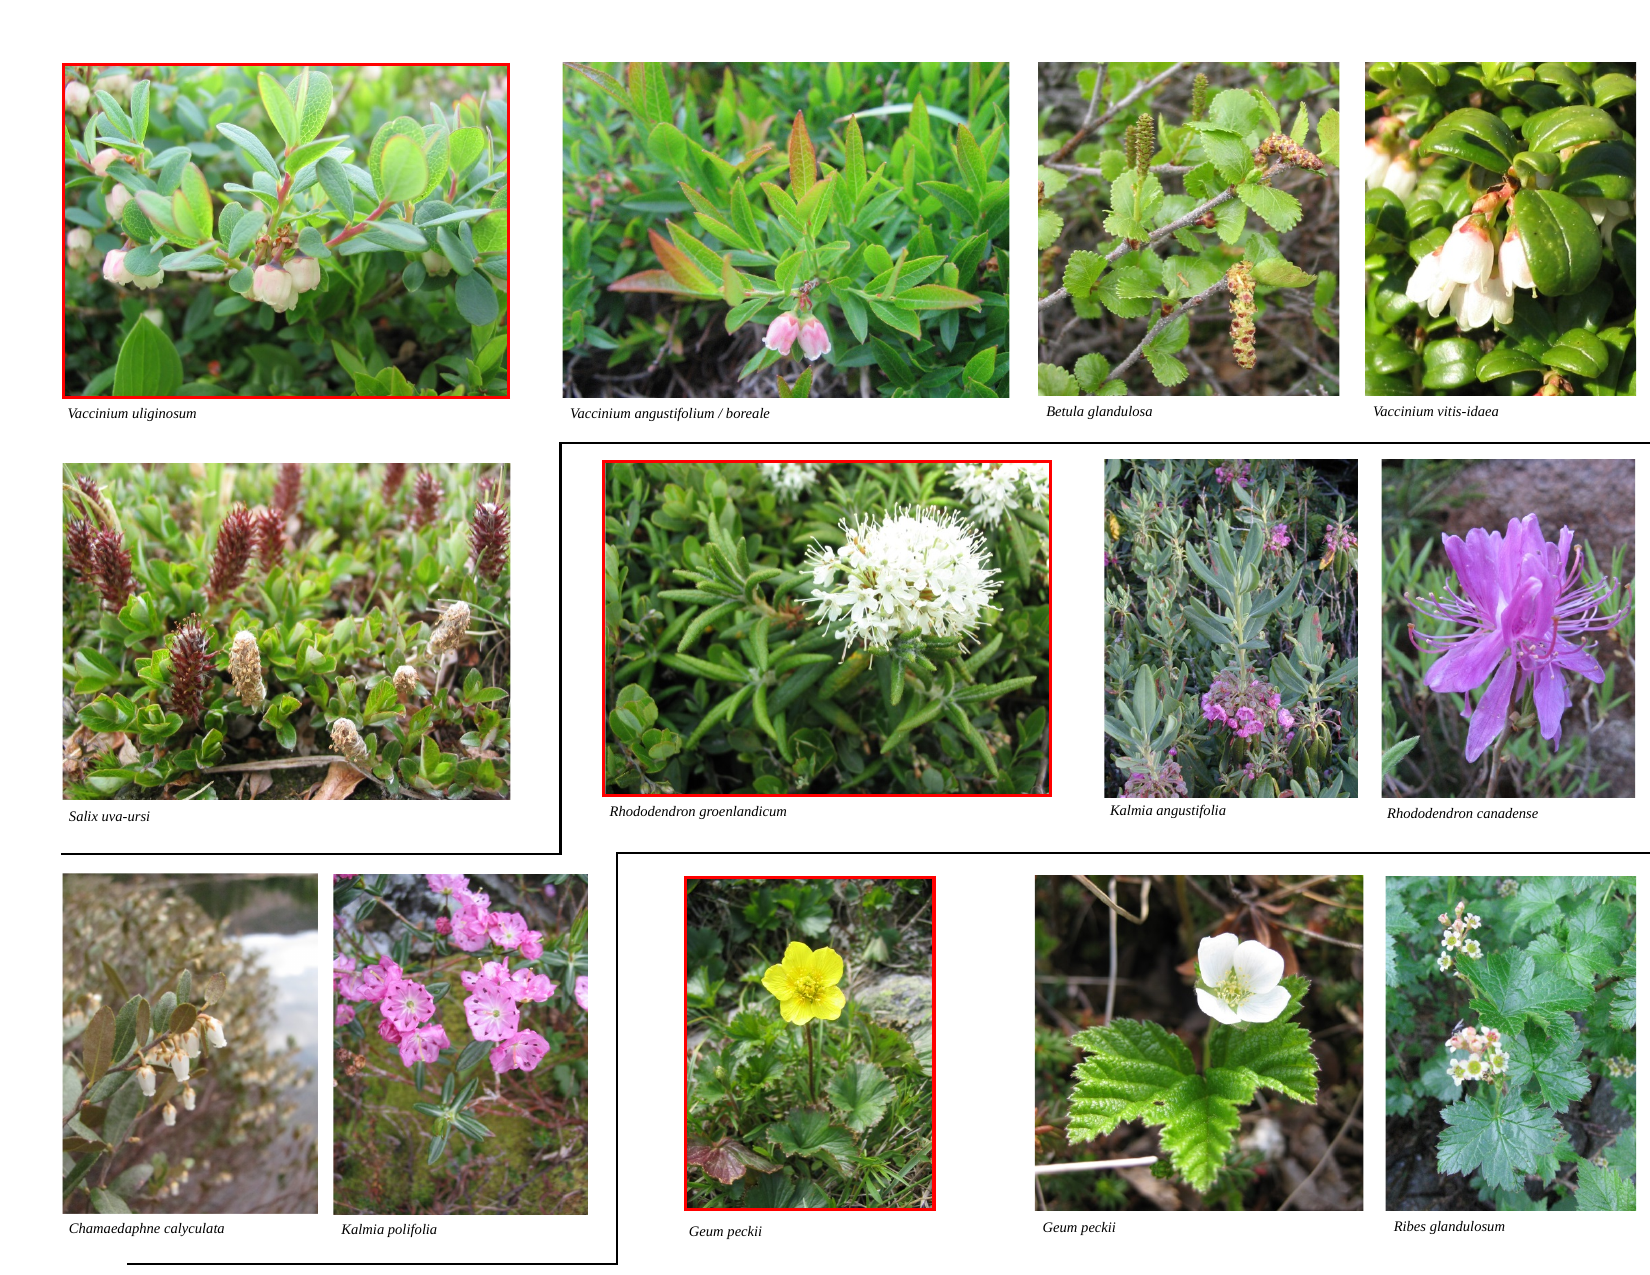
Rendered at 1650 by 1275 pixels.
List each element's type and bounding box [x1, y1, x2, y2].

picture [1034, 875, 1364, 1211]
picture [63, 874, 318, 1213]
picture [1385, 876, 1637, 1211]
picture [65, 66, 507, 396]
picture [1365, 62, 1637, 396]
picture [333, 874, 588, 1215]
picture [562, 62, 1010, 398]
picture [687, 879, 932, 1208]
picture [1038, 62, 1340, 396]
picture [1104, 459, 1358, 798]
picture [1381, 459, 1636, 798]
picture [605, 463, 1049, 794]
picture [62, 463, 511, 800]
